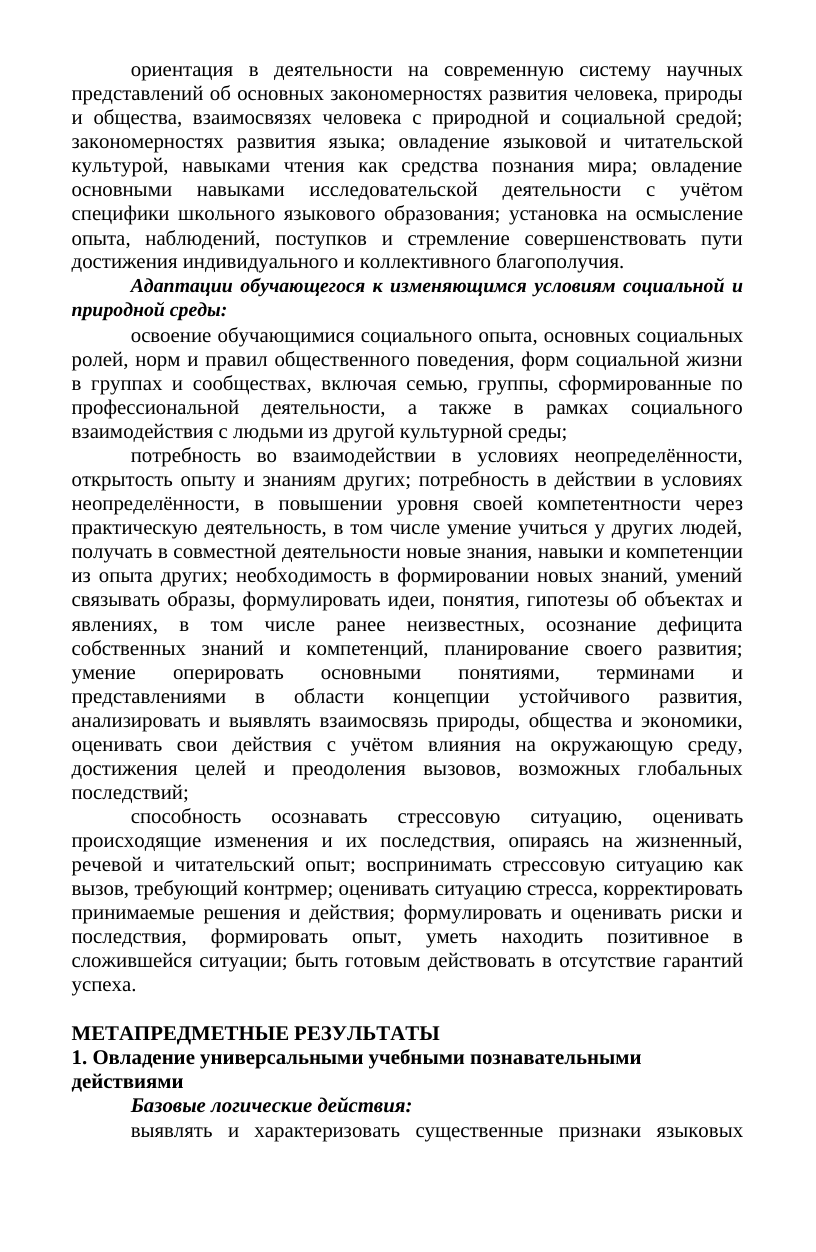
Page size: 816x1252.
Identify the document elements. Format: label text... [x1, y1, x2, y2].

text МЕТАПРЕДМЕТНЫЕ РЕЗУЛЬТАТЫ [71, 1021, 743, 1044]
text способность осознавать стрессовую ситуацию, оценивать происходящие изменения и их последствия, опираясь на жизненный, речевой и читательский опыт; воспринимать стрессовую ситуацию как вызов, требующий контрмер; оценивать ситуацию стресса, корректировать принимаемые решения и действия; формулировать и оценивать риски и последствия, формировать опыт, уметь находить позитивное в сложившейся ситуации; быть готовым действовать в отсутствие гарантий успеха. [71, 804, 743, 996]
text Адаптации обучающегося к изменяющимся условиям социальной и природной среды: [71, 273, 743, 321]
text 1. Овладение универсальными учебными познавательными действиями [71, 1044, 743, 1093]
text Базовые логические действия: [71, 1093, 743, 1117]
text ориентация в деятельности на современную систему научных представлений об основных закономерностях развития человека, природы и общества, взаимосвязях человека с природной и социальной средой; закономерностях развития языка; овладение языковой и читательской культурой, навыками чтения как средства познания мира; овладение основными навыками исследовательской деятельности с учётом специфики школьного языкового образования; установка на осмысление опыта, наблюдений, поступков и стремление совершенствовать пути достижения индивидуального и коллективного благополучия. [71, 57, 743, 273]
text потребность во взаимодействии в условиях неопределённости, открытость опыту и знаниям других; потребность в действии в условиях неопределённости, в повышении уровня своей компетентности через практическую деятельность, в том числе умение учиться у других людей, получать в совместной деятельности новые знания, навыки и компетенции из опыта других; необходимость в формировании новых знаний, умений связывать образы, формулировать идеи, понятия, гипотезы об объектах и явлениях, в том числе ранее неизвестных, осознание дефицита собственных знаний и компетенций, планирование своего развития; умение оперировать основными понятиями, терминами и представлениями в области концепции устойчивого развития, анализировать и выявлять взаимосвязь природы, общества и экономики, оценивать свои действия с учётом влияния на окружающую среду, достижения целей и преодоления вызовов, возможных глобальных последствий; [71, 443, 743, 804]
text освоение обучающимися социального опыта, основных социальных ролей, норм и правил общественного поведения, форм социальной жизни в группах и сообществах, включая семью, группы, сформированные по профессиональной деятельности, а также в рамках социального взаимодействия с людьми из другой культурной среды; [71, 323, 743, 443]
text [71, 1118, 743, 1142]
